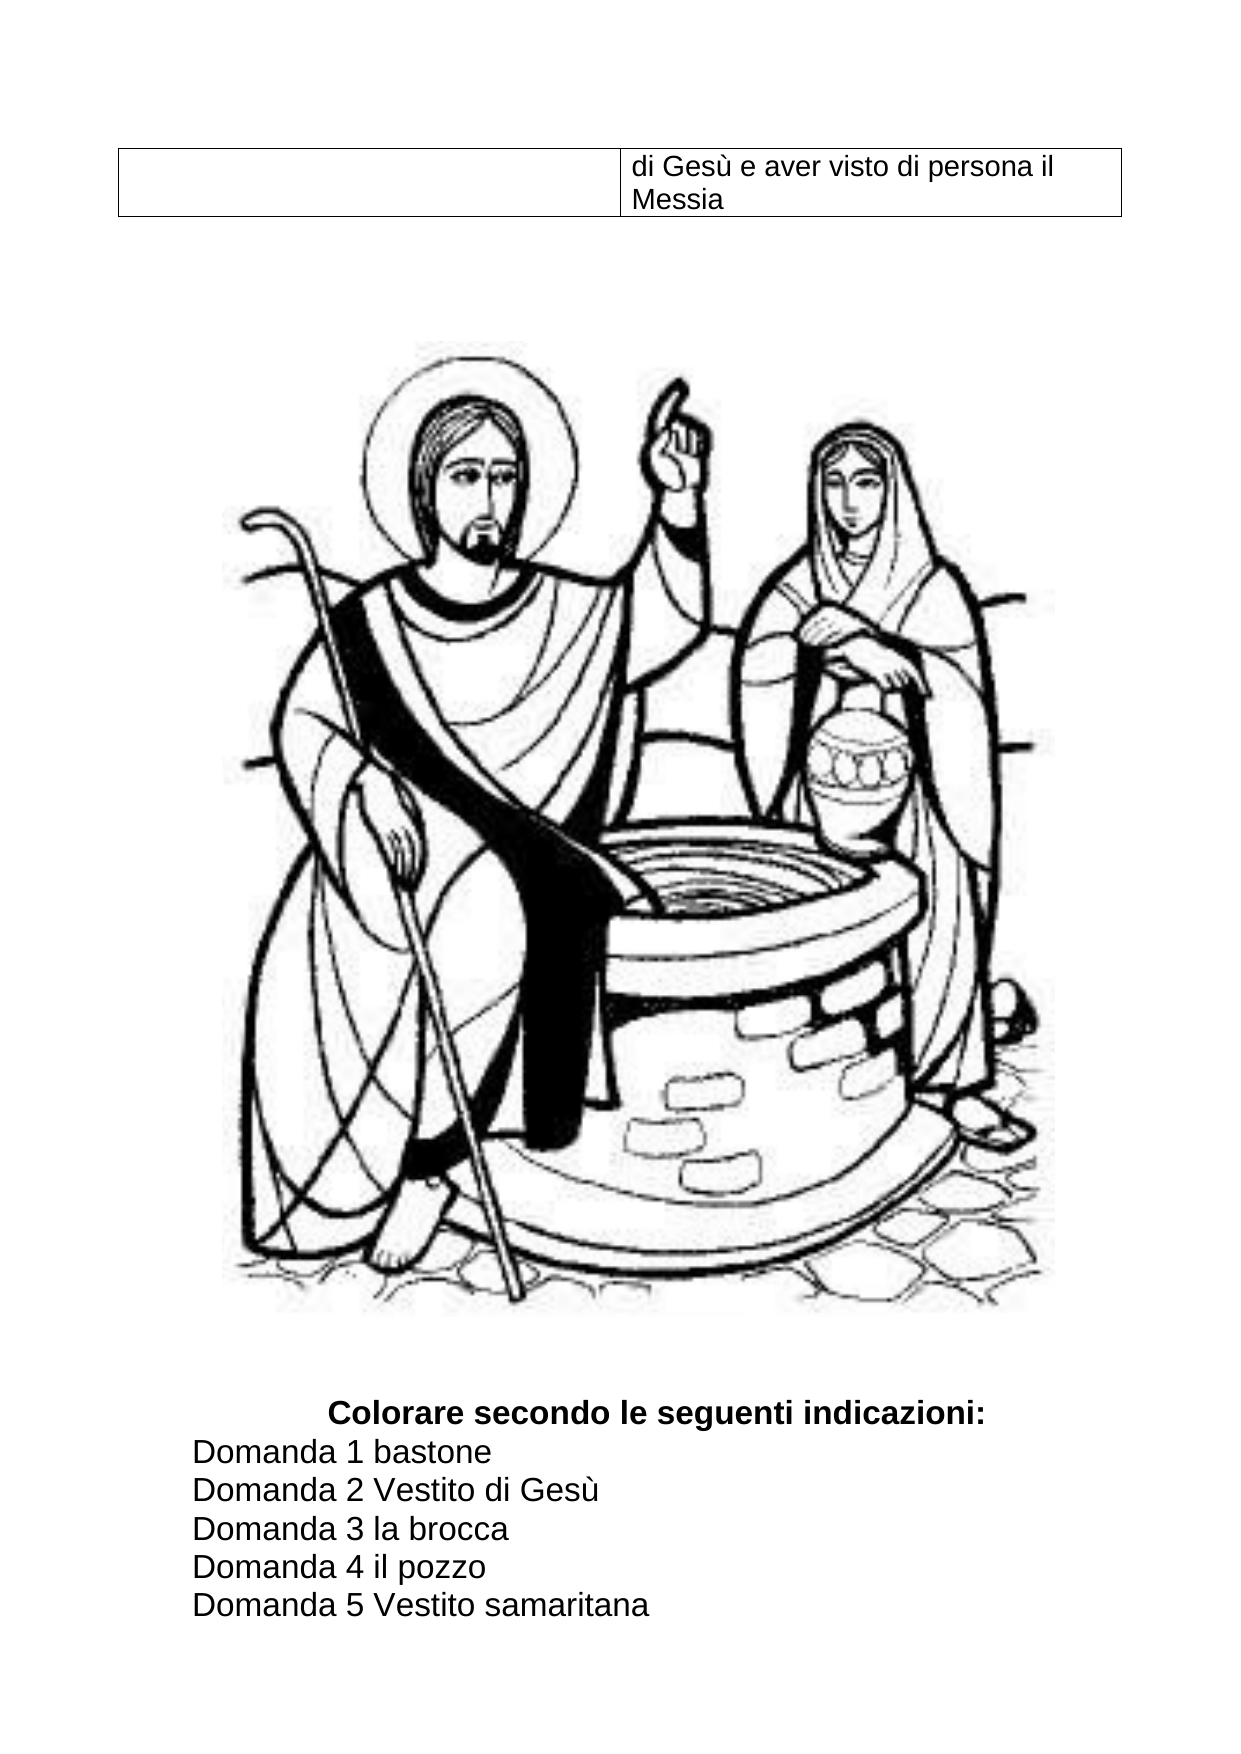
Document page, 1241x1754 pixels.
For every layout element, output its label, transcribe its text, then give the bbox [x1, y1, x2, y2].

text Colorare secondo le seguenti indicazioni: [118, 1393, 1122, 1432]
picture [222, 341, 1055, 1317]
text Domanda 2 Vestito di Gesù [118, 1470, 1122, 1509]
text Domanda 4 il pozzo [118, 1547, 1122, 1586]
text Domanda 5 Vestito samaritana [118, 1586, 1122, 1624]
text Domanda 1 bastone [118, 1432, 1122, 1470]
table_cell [621, 149, 1121, 216]
text Domanda 3 la brocca [118, 1509, 1122, 1547]
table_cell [119, 149, 620, 216]
